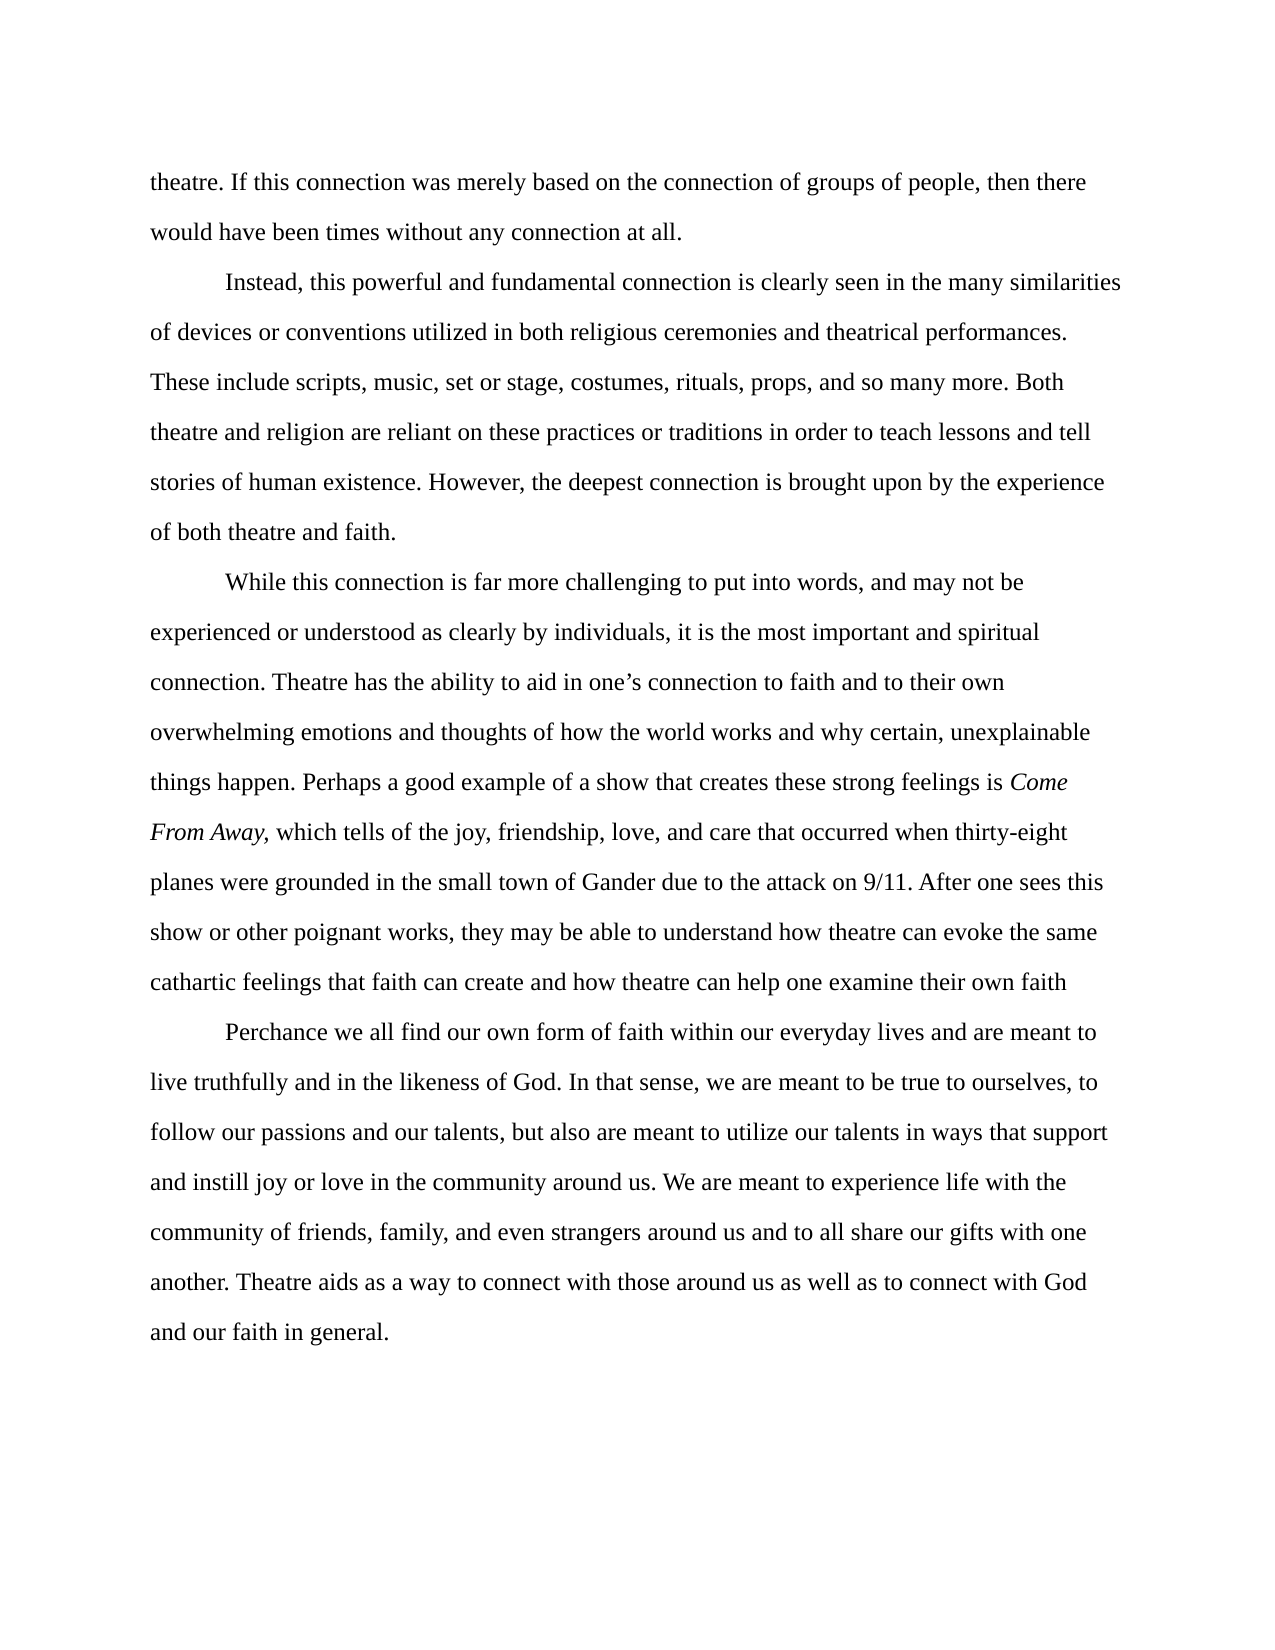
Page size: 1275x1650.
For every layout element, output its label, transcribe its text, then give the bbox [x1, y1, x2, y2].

text Instead, this powerful and fundamental connection is clearly seen in the many similarities of devices or conventions utilized in both religious ceremonies and theatrical performances. These include scripts, music, set or stage, costumes, rituals, props, and so many more. Both theatre and religion are reliant on these practices or traditions in order to teach lessons and tell stories of human existence. However, the deepest connection is brought upon by the experience of both theatre and faith. [150, 250, 1125, 550]
text Perchance we all find our own form of faith within our everyday lives and are meant to live truthfully and in the likeness of God. In that sense, we are meant to be true to ourselves, to follow our passions and our talents, but also are meant to utilize our talents in ways that support and instill joy or love in the community around us. We are meant to experience life with the community of friends, family, and even strangers around us and to all share our gifts with one another. Theatre aids as a way to connect with those around us as well as to connect with God and our faith in general. [150, 1000, 1125, 1350]
text While this connection is far more challenging to put into words, and may not be experienced or understood as clearly by individuals, it is the most important and spiritual connection. Theatre has the ability to aid in one’s connection to faith and to their own overwhelming emotions and thoughts of how the world works and why certain, unexplainable things happen. Perhaps a good example of a show that creates these strong feelings is Come From Away, which tells of the joy, friendship, love, and care that occurred when thirty-eight planes were grounded in the small town of Gander due to the attack on 9/11. After one sees this show or other poignant works, they may be able to understand how theatre can evoke the same cathartic feelings that faith can create and how theatre can help one examine their own faith [150, 550, 1125, 1000]
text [150, 150, 1125, 250]
